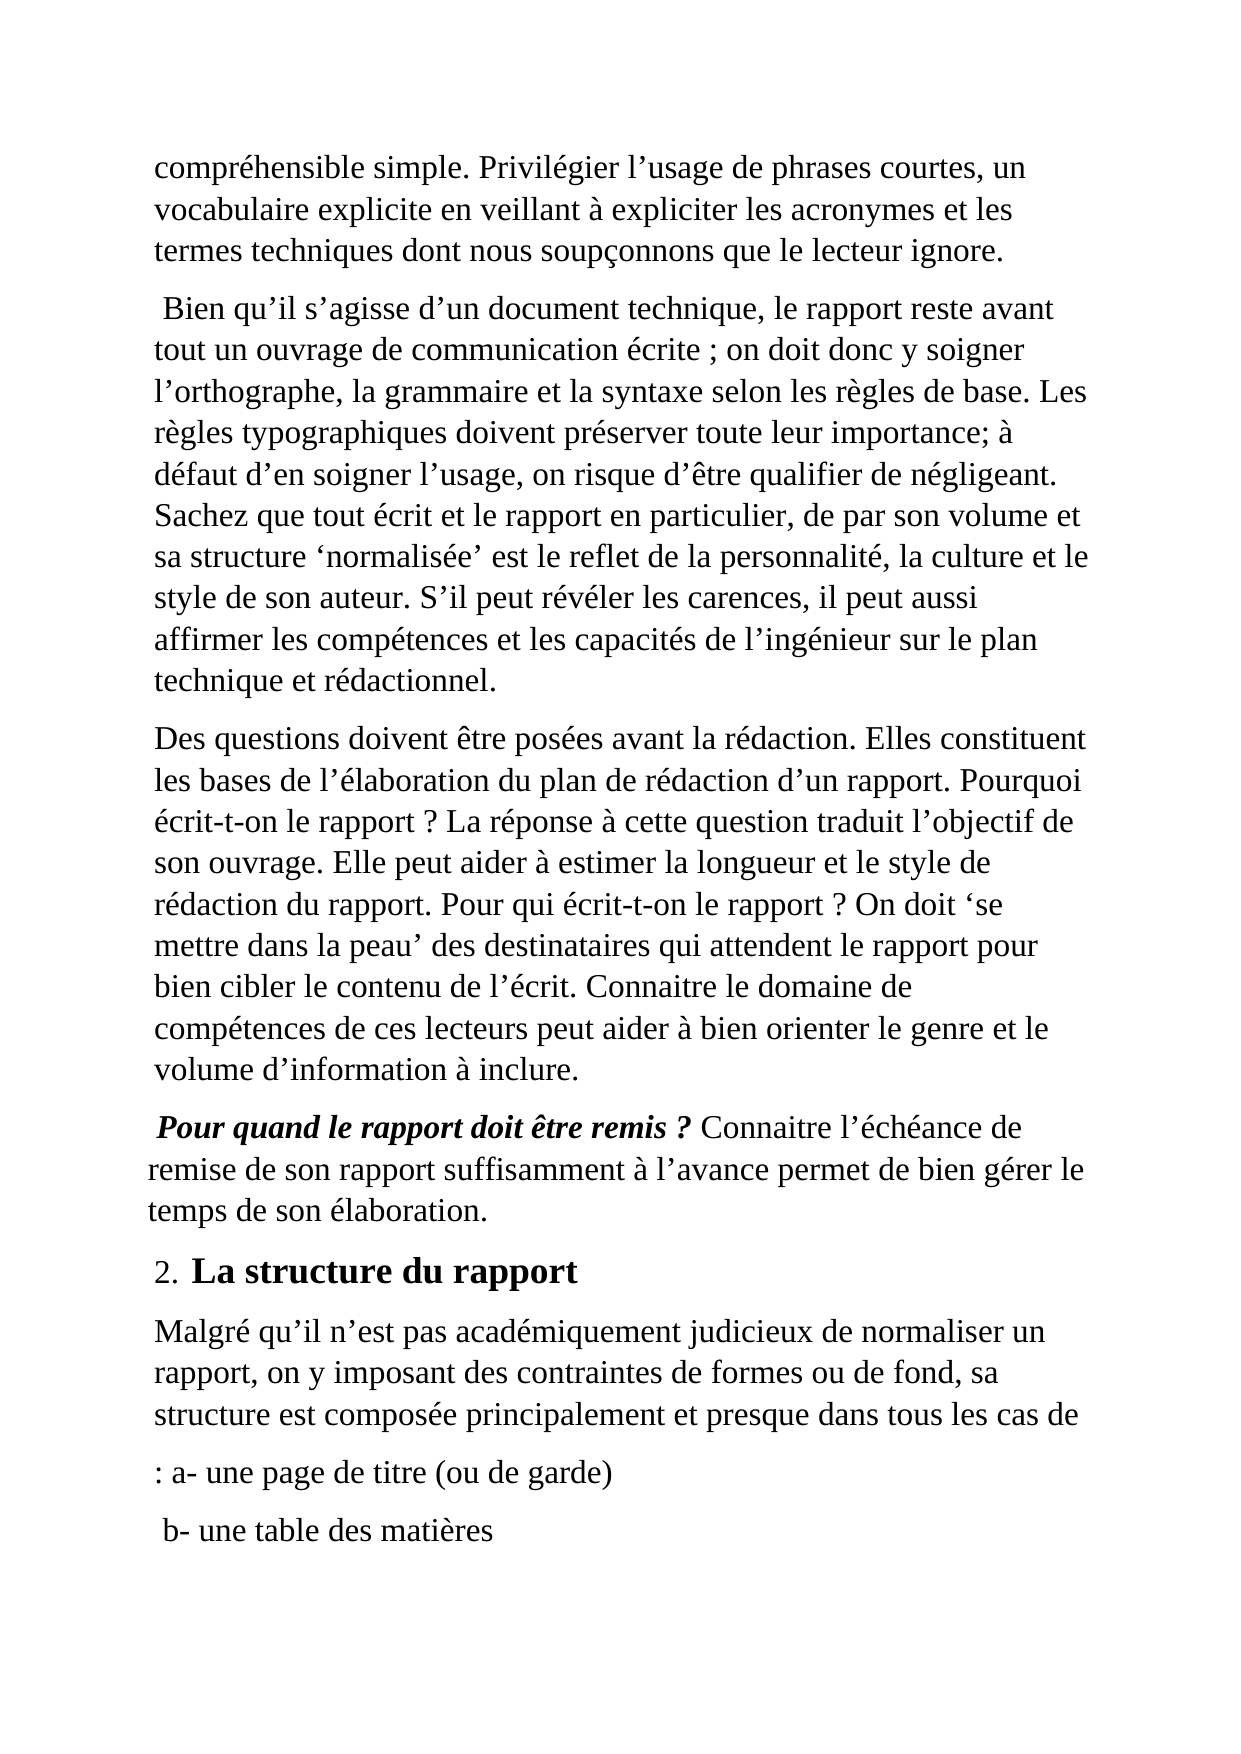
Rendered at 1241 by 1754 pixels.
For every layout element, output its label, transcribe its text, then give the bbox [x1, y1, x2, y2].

text Des questions doivent être posées avant la rédaction. Elles constituent les bases de l’élaboration du plan de rédaction d’un rapport. Pourquoi écrit-t-on le rapport ? La réponse à cette question traduit l’objectif de son ouvrage. Elle peut aider à estimer la longueur et le style de rédaction du rapport. Pour qui écrit-t-on le rapport ? On doit ‘se mettre dans la peau’ des destinataires qui attendent le rapport pour bien cibler le contenu de l’écrit. Connaitre le domaine de compétences de ces lecteurs peut aider à bien orienter le genre et le volume d’information à inclure. [154, 718, 1093, 1088]
text Bien qu’il s’agisse d’un document technique, le rapport reste avant tout un ouvrage de communication écrite ; on doit donc y soigner l’orthographe, la grammaire et la syntaxe selon les règles de base. Les règles typographiques doivent préserver toute leur importance; à défaut d’en soigner l’usage, on risque d’être qualifier de négligeant. Sachez que tout écrit et le rapport en particulier, de par son volume et sa structure ‘normalisée’ est le reflet de la personnalité, la culture et le style de son auteur. S’il peut révéler les carences, il peut aussi affirmer les compétences et les capacités de l’ingénieur sur le plan technique et rédactionnel. [154, 288, 1093, 699]
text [154, 148, 1093, 269]
text Pour quand le rapport doit être remis ? Connaitre l’échéance de remise de son rapport suffisamment à l’avance permet de bien gérer le temps de son élaboration. [148, 1107, 1093, 1228]
text Malgré qu’il n’est pas académiquement judicieux de normaliser un rapport, on y imposant des contraintes de formes ou de fond, sa structure est composée principalement et presque dans tous les cas de [154, 1311, 1093, 1432]
text : a- une page de titre (ou de garde) [154, 1452, 1093, 1490]
list La structure du rapport [154, 1248, 1093, 1291]
text b- une table des matières [154, 1510, 1093, 1548]
